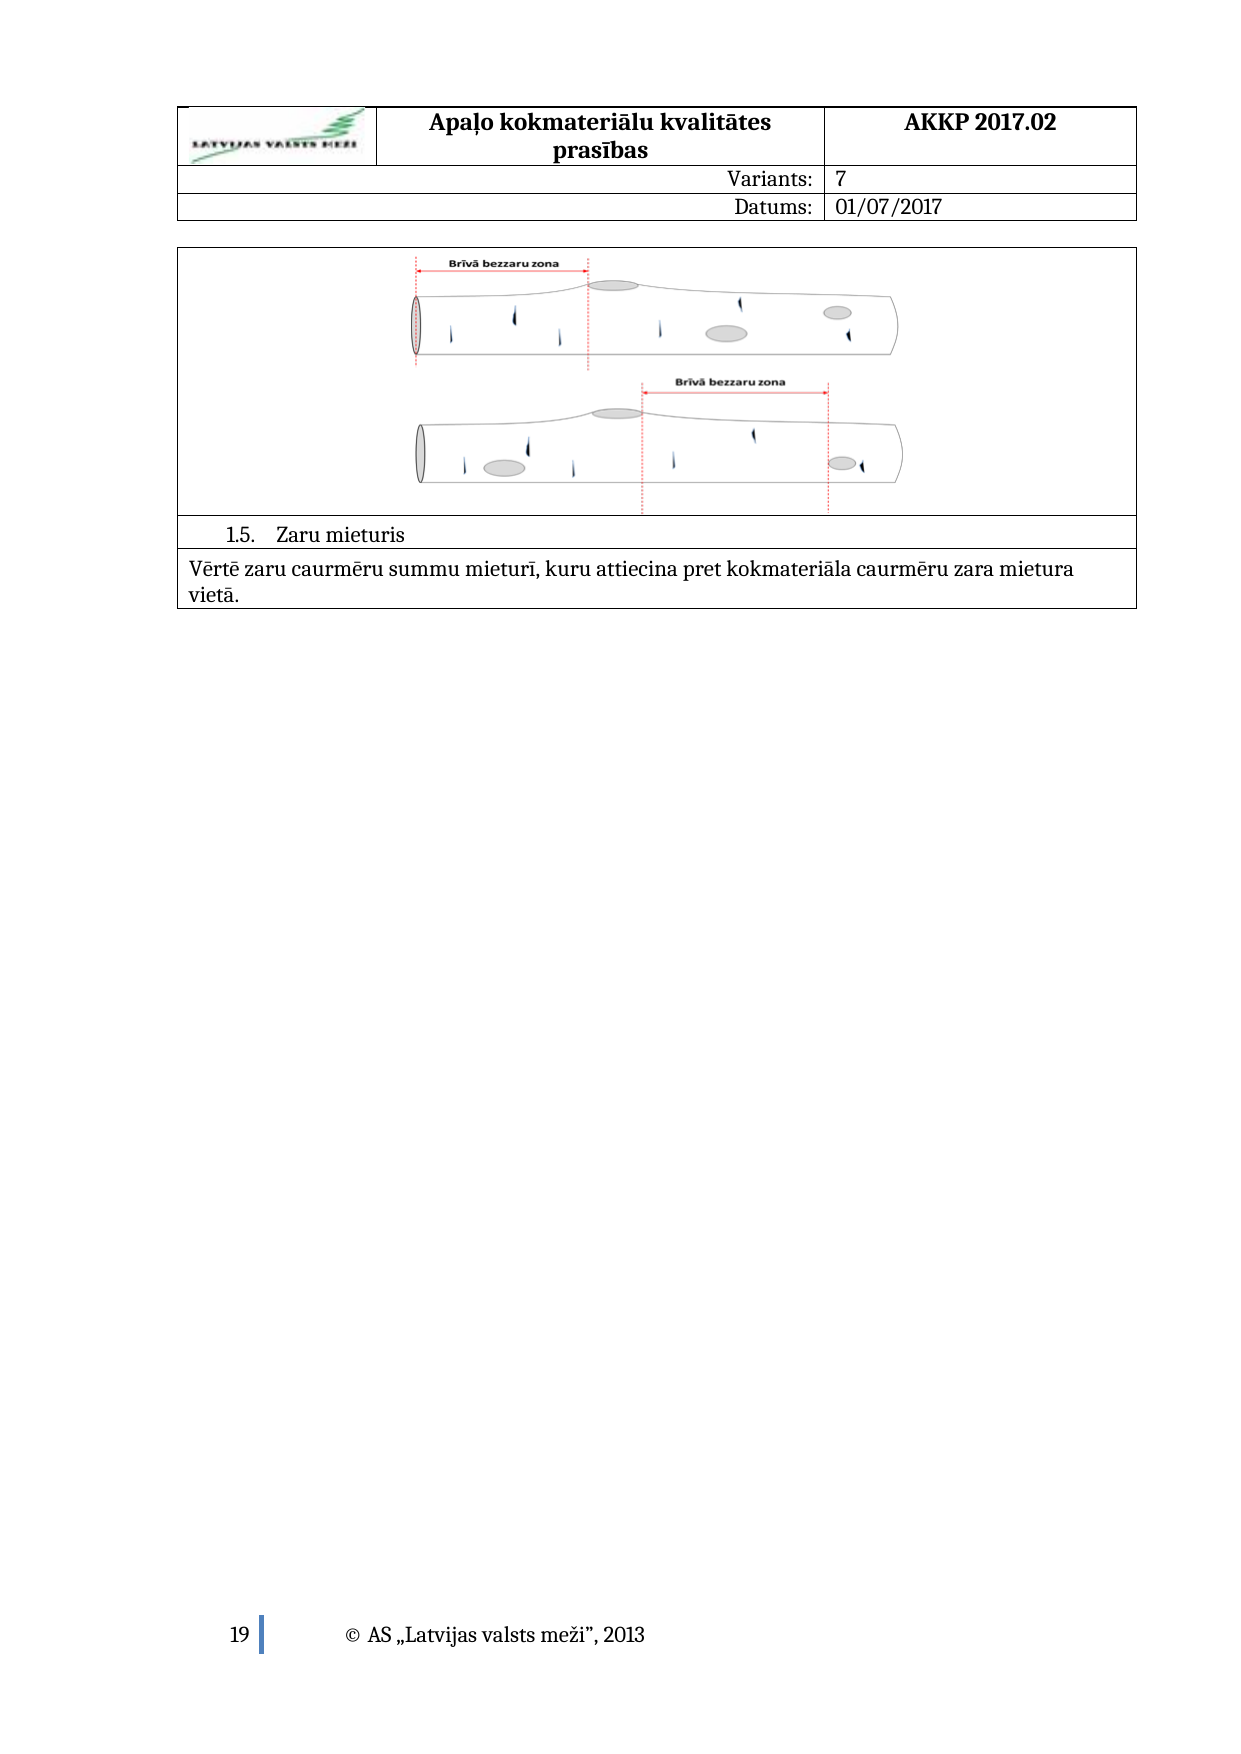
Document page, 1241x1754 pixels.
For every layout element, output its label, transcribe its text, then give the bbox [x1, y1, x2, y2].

picture [188, 107, 365, 164]
table_cell Zaru mieturis [178, 516, 1136, 548]
picture [411, 254, 904, 515]
table_cell Vērtē zaru caurmēru summu mieturī, kuru attiecina pret kokmateriāla caurmēru zara mietura vietā. [178, 549, 1136, 608]
table_cell [178, 248, 1136, 514]
